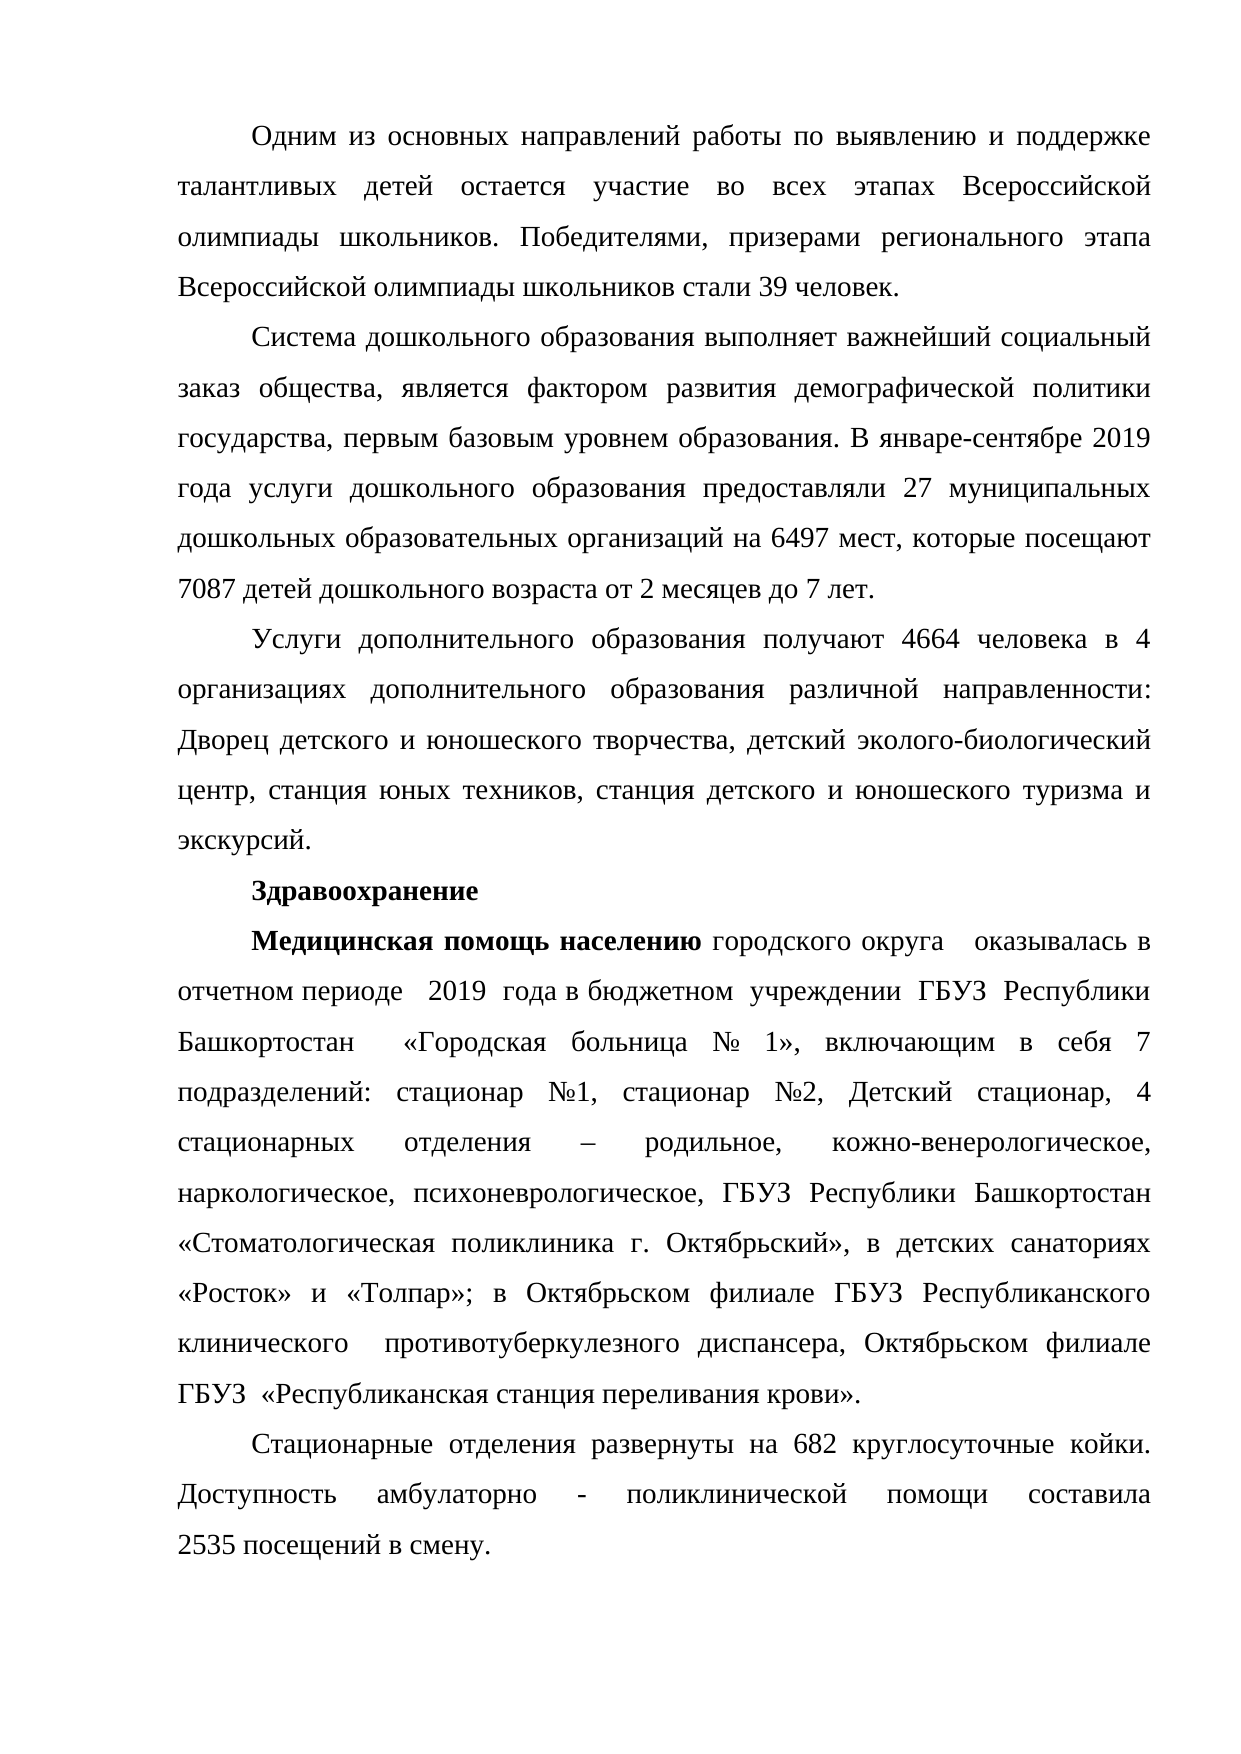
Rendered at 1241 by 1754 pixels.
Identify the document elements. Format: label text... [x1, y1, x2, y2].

text Услуги дополнительного образования получают 4664 человека в 4 организациях дополнительного образования различной направленности: Дворец детского и юношеского творчества, детский эколого-биологический центр, станция юных техников, станция детского и юношеского туризма и экскурсий. [177, 621, 1152, 856]
text Здравоохранение [177, 873, 1152, 906]
text Одним из основных направлений работы по выявлению и поддержке талантливых детей остается участие во всех этапах Всероссийской олимпиады школьников. Победителями, призерами регионального этапа Всероссийской олимпиады школьников стали 39 человек. [177, 118, 1152, 303]
text Стационарные отделения развернуты на 682 круглосуточные койки. Доступность амбулаторно - поликлинической помощи составила 2535 посещений в смену. [177, 1426, 1152, 1560]
text Медицинская помощь населению городского округа оказывалась в отчетном периоде 2019 года в бюджетном учреждении ГБУЗ Республики Башкортостан «Городская больница № 1», включающим в себя 7 подразделений: стационар №1, стационар №2, Детский стационар, 4 стационарных отделения – родильное, кожно-венерологическое, наркологическое, психоневрологическое, ГБУЗ Республики Башкортостан «Стоматологическая поликлиника г. Октябрьский», в детских санаториях «Росток» и «Толпар»; в Октябрьском филиале ГБУЗ Республиканского клинического противотуберкулезного диспансера, Октябрьском филиале ГБУЗ «Республиканская станция переливания крови». [177, 923, 1152, 1409]
text Система дошкольного образования выполняет важнейший социальный заказ общества, является фактором развития демографической политики государства, первым базовым уровнем образования. В январе-сентябре 2019 года услуги дошкольного образования предоставляли 27 муниципальных дошкольных образовательных организаций на 6497 мест, которые посещают 7087 детей дошкольного возраста от 2 месяцев до 7 лет. [177, 319, 1152, 604]
